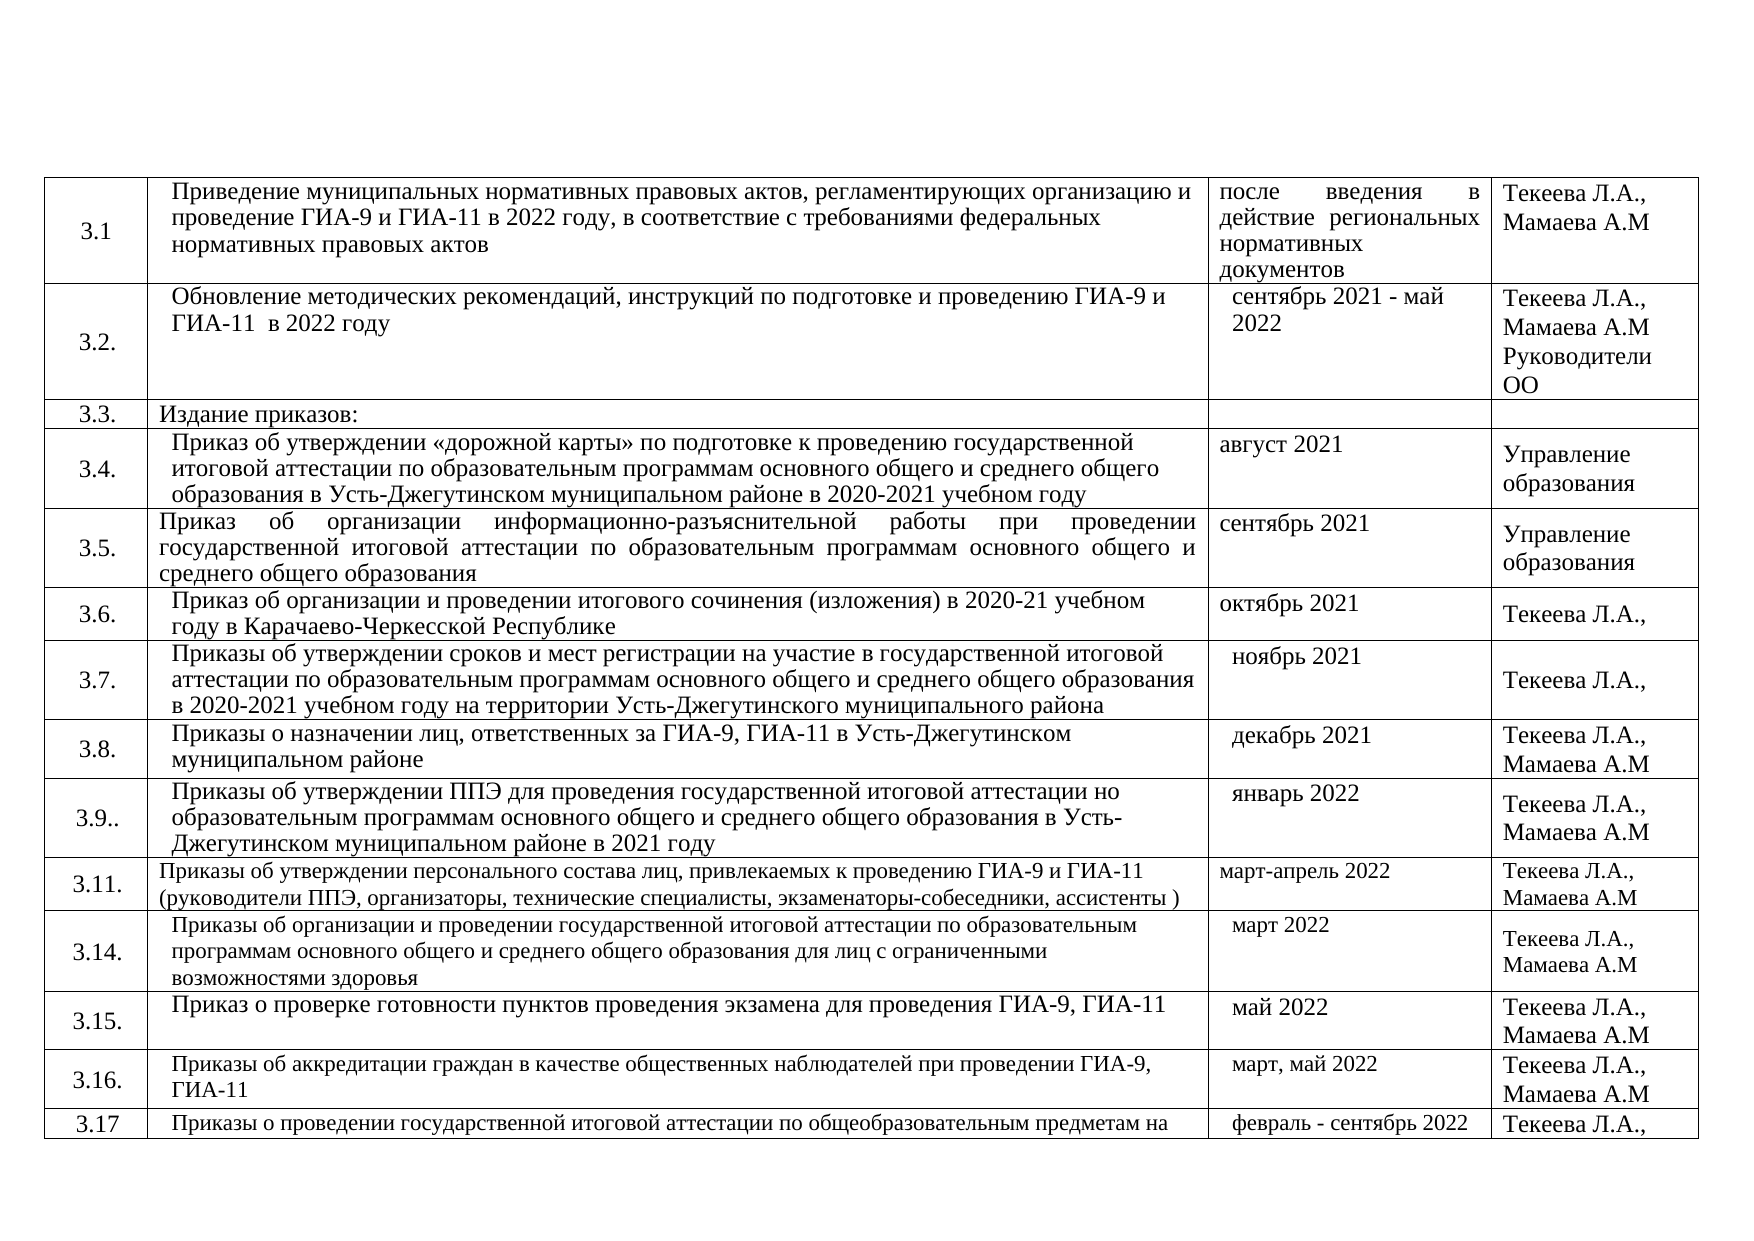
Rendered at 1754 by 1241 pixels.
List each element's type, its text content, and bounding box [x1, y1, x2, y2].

table_cell 3.15. [45, 992, 147, 1049]
table_cell Текеева Л.А., Мамаева А.М [1492, 992, 1698, 1049]
table_cell январь 2022 [1209, 779, 1491, 857]
table_cell Приказы об утверждении ППЭ для проведения государственной итоговой аттестации но образовательным программам основного общего и среднего общего образования в Усть-Джегутинском муниципальном районе в 2021 году [148, 779, 1208, 857]
table_cell Приказ о проверке готовности пунктов проведения экзамена для проведения ГИА-9, ГИА-11 [148, 992, 1208, 1049]
table_cell 3.14. [45, 911, 147, 991]
table_cell 3.11. [45, 858, 147, 910]
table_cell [1492, 1109, 1698, 1138]
table_cell Управление образования [1492, 509, 1698, 587]
table_cell сентябрь 2021 - май 2022 [1209, 284, 1491, 398]
table_cell 3.2. [45, 284, 147, 398]
table_cell март-апрель 2022 [1209, 858, 1491, 910]
table_cell Текеева Л.А., [1492, 641, 1698, 719]
table_cell Приказы об утверждении сроков и мест регистрации на участие в государственной итоговой аттестации по образовательным программам основного общего и среднего общего образования в 2020-2021 учебном году на территории Усть-Джегутинского муниципального района [148, 641, 1208, 719]
table_cell март, май 2022 [1209, 1050, 1491, 1108]
table_cell 3.9.. [45, 779, 147, 857]
table_cell Приказы об организации и проведении государственной итоговой аттестации по образовательным программам основного общего и среднего общего образования для лиц с ограниченными возможностями здоровья [148, 911, 1208, 991]
table_cell 3.3. [45, 400, 147, 428]
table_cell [148, 1109, 1208, 1138]
table_cell Издание приказов: [148, 400, 1208, 428]
table_cell Текеева Л.А., [1492, 588, 1698, 640]
table_cell 3.16. [45, 1050, 147, 1108]
table_cell Приведение муниципальных нормативных правовых актов, регламентирующих организацию и проведение ГИА-9 и ГИА-11 в 2022 году, в соответствие с требованиями федеральных нормативных правовых актов [148, 178, 1208, 282]
table_cell 3.8. [45, 720, 147, 777]
table_cell Приказ об организации информационно-разъяснительной работы при проведении государственной итоговой аттестации по образовательным программам основного общего и среднего общего образования [148, 509, 1208, 587]
table_cell Приказ об утверждении «дорожной карты» по подготовке к проведению государственной итоговой аттестации по образовательным программам основного общего и среднего общего образования в Усть-Джегутинском муниципальном районе в 2020-2021 учебном году [148, 429, 1208, 507]
table_cell 3.7. [45, 641, 147, 719]
table_cell [1209, 400, 1491, 428]
table_cell Приказ об организации и проведении итогового сочинения (изложения) в 2020-21 учебном году в Карачаево-Черкесской Республике [148, 588, 1208, 640]
table_cell [1492, 400, 1698, 428]
table_cell декабрь 2021 [1209, 720, 1491, 777]
table_cell Текеева Л.А., Мамаева А.М Руководители ОО [1492, 284, 1698, 398]
table_cell Текеева Л.А., Мамаева А.М [1492, 720, 1698, 777]
table_cell август 2021 [1209, 429, 1491, 507]
table_cell Управление образования [1492, 429, 1698, 507]
table_cell Приказы об аккредитации граждан в качестве общественных наблюдателей при проведении ГИА-9, ГИА-11 [148, 1050, 1208, 1108]
table_cell 3.17 [45, 1109, 147, 1138]
table_cell март 2022 [1209, 911, 1491, 991]
table_cell Текеева Л.А., Мамаева А.М [1492, 858, 1698, 910]
table_cell 3.6. [45, 588, 147, 640]
table_cell октябрь 2021 [1209, 588, 1491, 640]
table_cell сентябрь 2021 [1209, 509, 1491, 587]
table_cell 3.4. [45, 429, 147, 507]
table_cell 3.1 [45, 178, 147, 282]
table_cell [1209, 1109, 1491, 1138]
table_cell Приказы о назначении лиц, ответственных за ГИА-9, ГИА-11 в Усть-Джегутинском муниципальном районе [148, 720, 1208, 777]
table_cell Текеева Л.А., Мамаева А.М [1492, 911, 1698, 991]
table_cell после введения в действие региональных нормативных документов [1209, 178, 1491, 282]
table_cell май 2022 [1209, 992, 1491, 1049]
table_cell ноябрь 2021 [1209, 641, 1491, 719]
table_cell 3.5. [45, 509, 147, 587]
table_cell Текеева Л.А., Мамаева А.М [1492, 779, 1698, 857]
table_cell Приказы об утверждении персонального состава лиц, привлекаемых к проведению ГИА-9 и ГИА-11 (руководители ППЭ, организаторы, технические специалисты, экзаменаторы-собеседники, ассистенты ) [148, 858, 1208, 910]
table_cell Обновление методических рекомендаций, инструкций по подготовке и проведению ГИА-9 и ГИА-11 в 2022 году [148, 284, 1208, 398]
table_cell Текеева Л.А., Мамаева А.М [1492, 178, 1698, 282]
table_cell Текеева Л.А., Мамаева А.М [1492, 1050, 1698, 1108]
